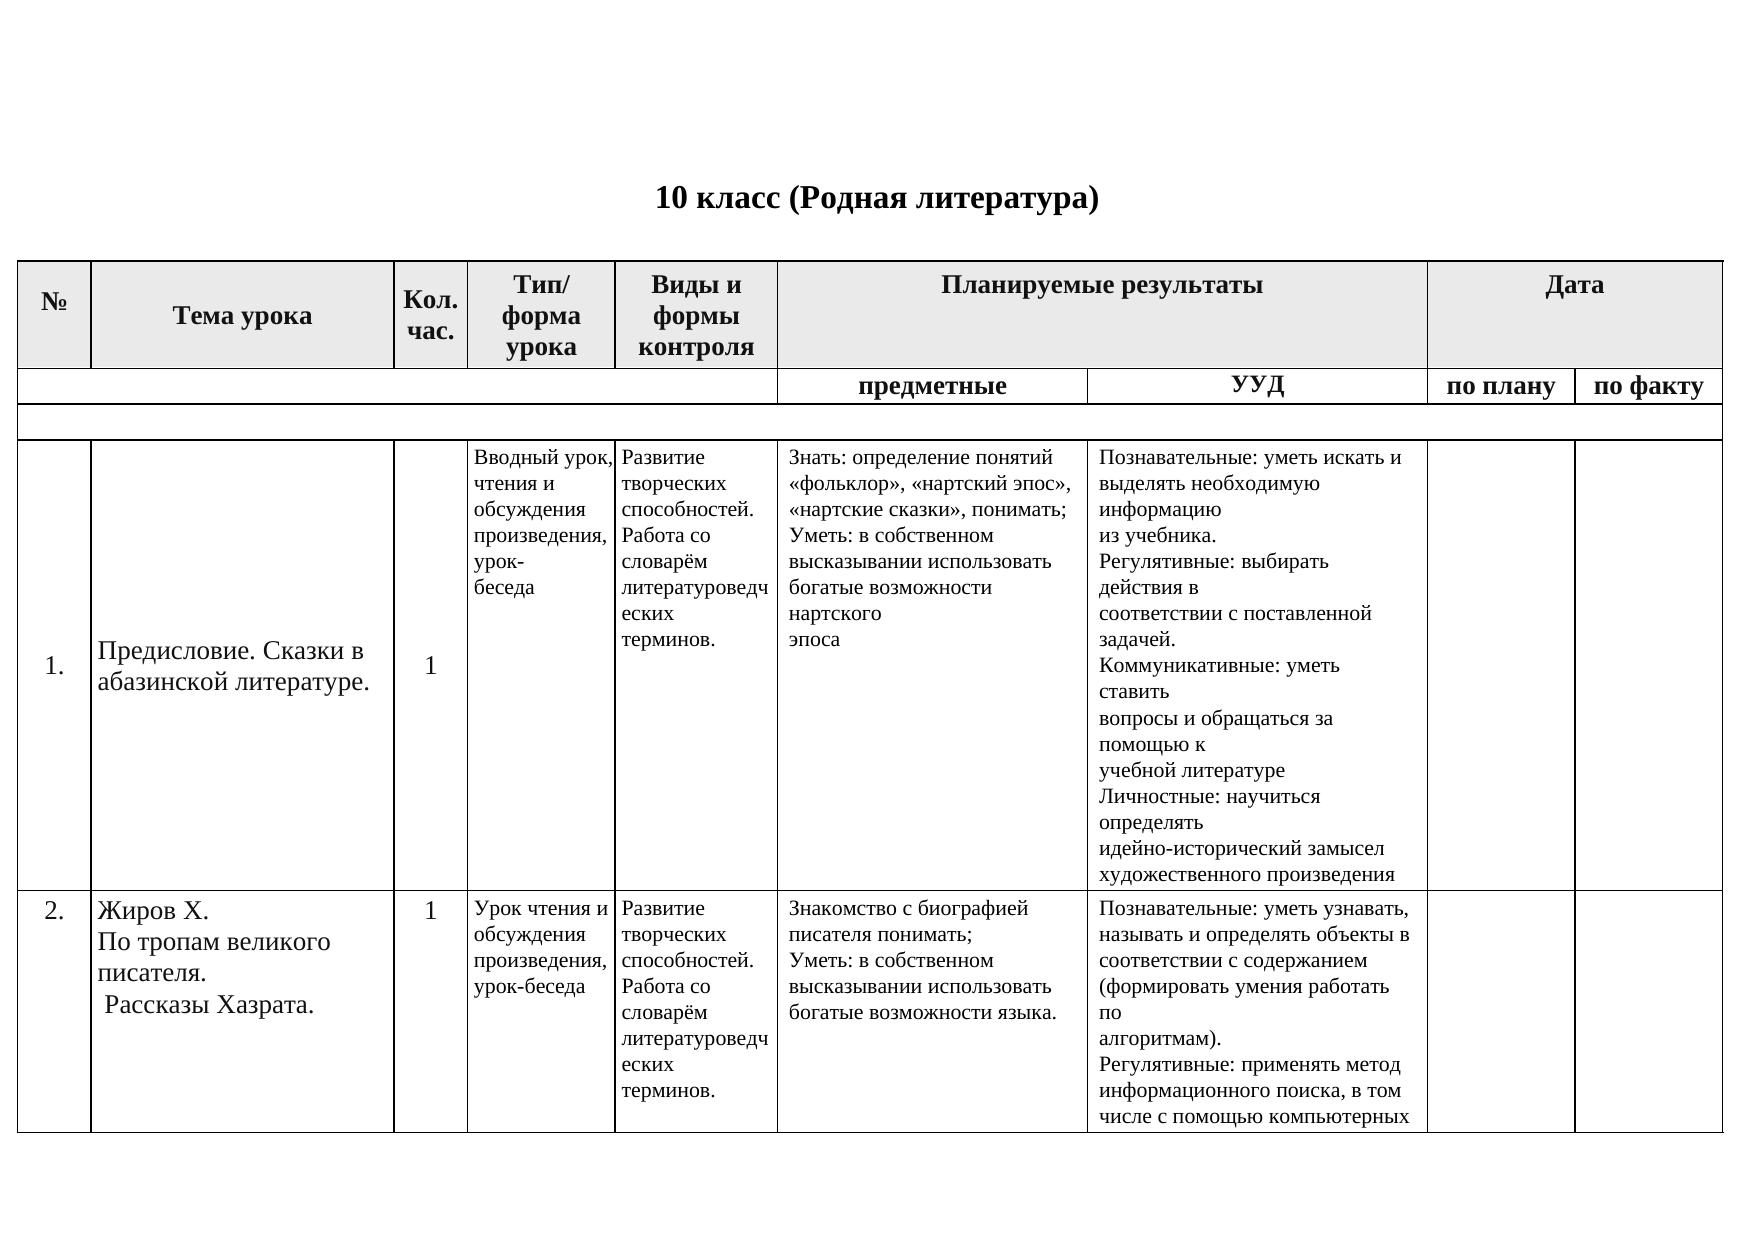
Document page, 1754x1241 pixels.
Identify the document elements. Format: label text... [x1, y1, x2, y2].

table_cell по факту [1576, 369, 1722, 403]
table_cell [778, 891, 1087, 1132]
table_cell [1576, 891, 1722, 1132]
table_cell 2. [18, 891, 90, 1132]
table_cell УУД [1088, 369, 1427, 403]
table_cell 1 [395, 441, 467, 889]
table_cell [616, 891, 777, 1132]
table_cell Развитие творческих способностей. Работа со словарём литературоведческих терминов. [616, 441, 777, 889]
table_cell Знать: определение понятий «фольклор», «нартский эпос», «нартские сказки», понимать; Уметь: в собственном высказывании использовать богатые возможности нартского эпоса [778, 441, 1087, 889]
table_header № [18, 262, 90, 367]
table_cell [1088, 891, 1427, 1132]
table_cell предметные [778, 369, 1087, 403]
table_cell Познавательные: уметь искать и выделять необходимую информацию из учебника. Регулятивные: выбирать действия в соответствии с поставленной задачей. Коммуникативные: уметь ставить вопросы и обращаться за помощью к учебной литературе Личностные: научиться определять идейно-исторический замысел художественного произведения [1088, 441, 1427, 889]
table_cell [1576, 441, 1722, 889]
table_header Тип/форма урока [468, 262, 614, 367]
table_header Дата [1428, 262, 1722, 367]
table_header Кол. час. [395, 262, 467, 367]
table_cell [1428, 441, 1574, 889]
text 10 класс (Родная литература) [118, 177, 1636, 216]
table_header Виды и формы контроля [616, 262, 777, 367]
table_cell Вводный урок, чтения и обсуждения произведения, урок- беседа [468, 441, 614, 889]
table_header Планируемые результаты [778, 262, 1427, 367]
table_cell Предисловие. Сказки в абазинской литературе. [92, 441, 393, 889]
table_cell 1 [395, 891, 467, 1132]
table_header Тема урока [92, 262, 393, 367]
table_cell по плану [1428, 369, 1574, 403]
table_cell 1. [18, 441, 90, 889]
table_cell [18, 369, 777, 403]
table_cell [18, 405, 1722, 439]
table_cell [92, 891, 393, 1132]
table_cell [1428, 891, 1574, 1132]
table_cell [468, 891, 614, 1132]
